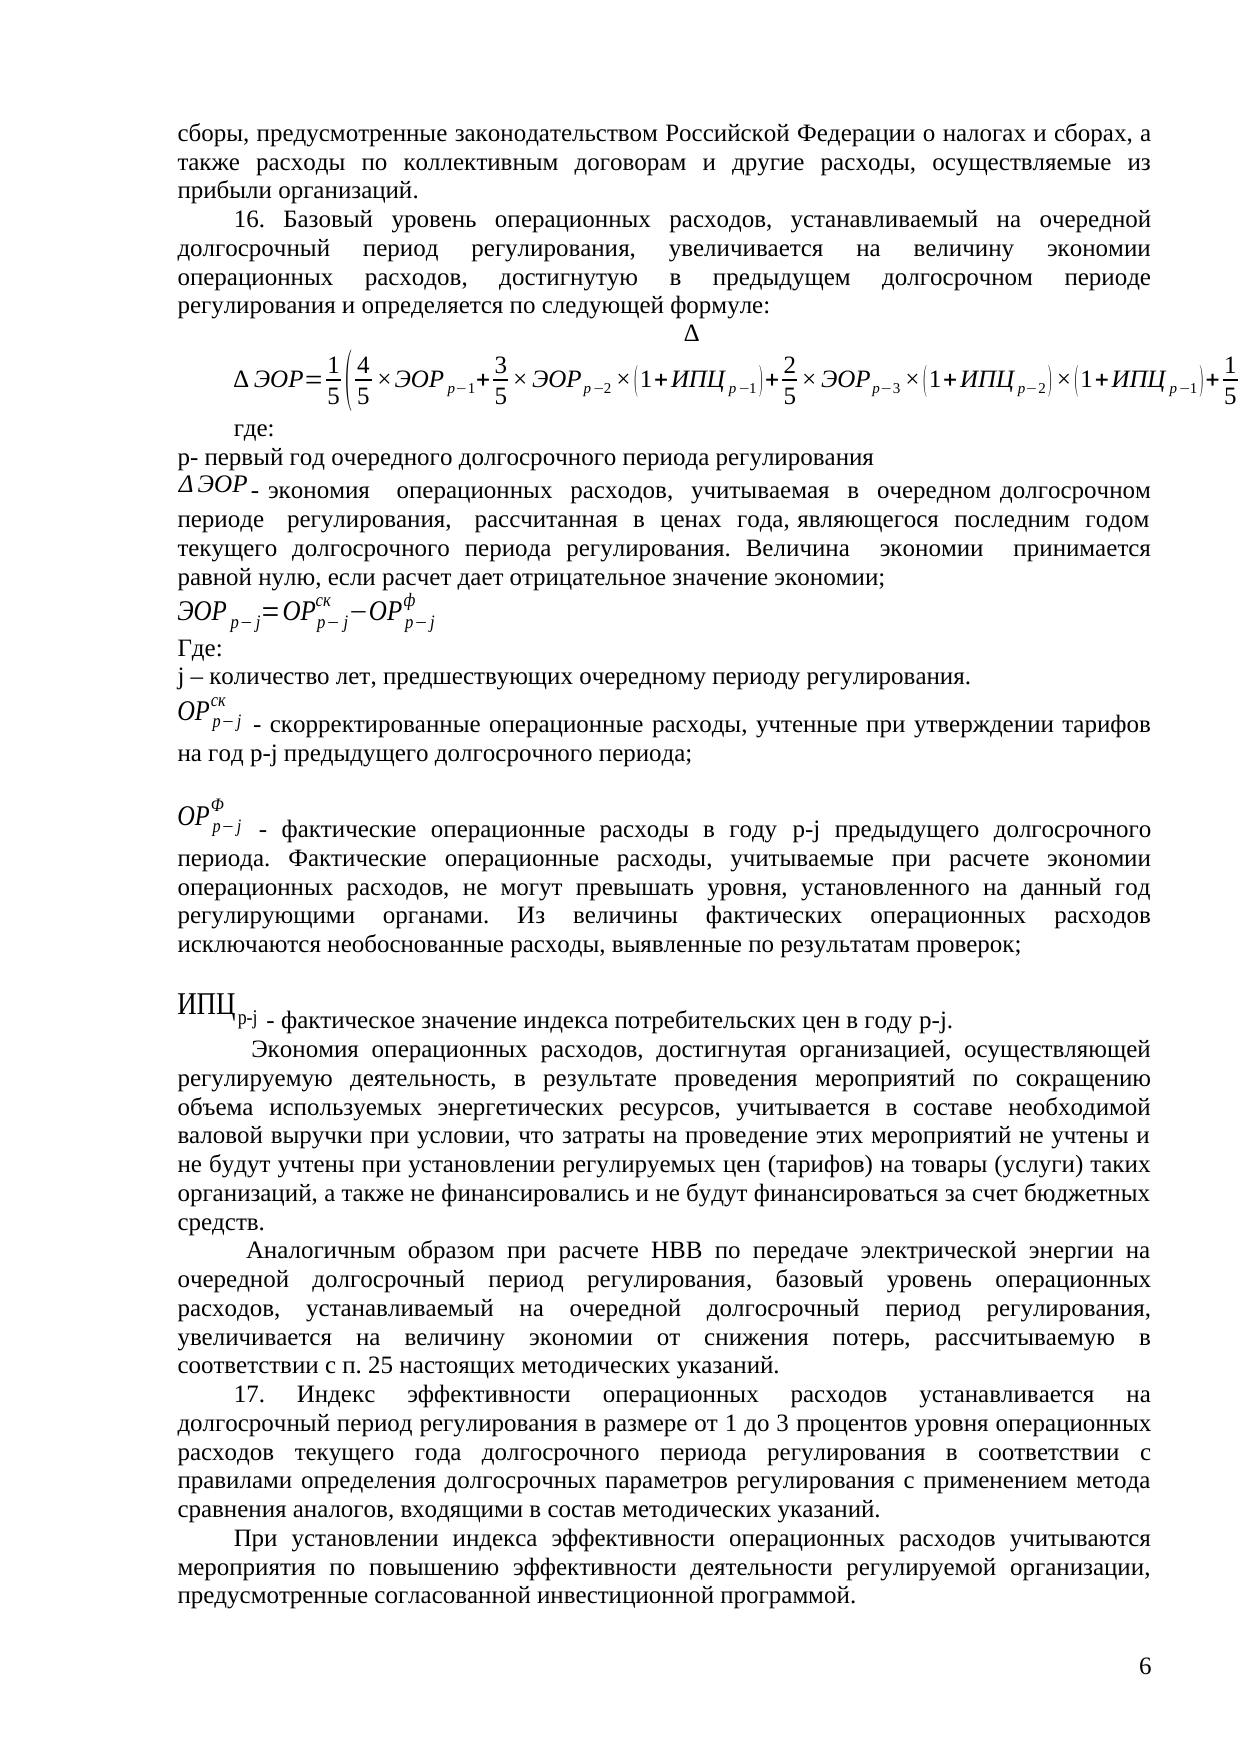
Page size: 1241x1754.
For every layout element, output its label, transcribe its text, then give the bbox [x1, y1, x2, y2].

text j – количество лет, предшествующих очередному периоду регулирования. [177, 661, 1152, 690]
text p- первый год очередного долгосрочного периода регулирования [177, 442, 1152, 471]
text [177, 118, 1152, 204]
text - фактические операционные расходы в году p-j предыдущего долгосрочного периода. Фактические операционные расходы, учитываемые при расчете экономии операционных расходов, не могут превышать уровня, установленного на данный год регулирующими органами. Из величины фактических операционных расходов исключаются необоснованные расходы, выявленные по результатам проверок; [177, 795, 1152, 958]
text - экономия операционных расходов, учитываемая в очередном долгосрочном периоде регулирования, рассчитанная в ценах года, являющегося последним годом текущего долгосрочного периода регулирования. Величина экономии принимается равной нулю, если расчет дает отрицательное значение экономии; [177, 471, 1152, 590]
text 16. Базовый уровень операционных расходов, устанавливаемый на очередной долгосрочный период регулирования, увеличивается на величину экономии операционных расходов, достигнутую в предыдущем долгосрочном периоде регулирования и определяется по следующей формуле: [177, 204, 1152, 319]
text - скорректированные операционные расходы, учтенные при утверждении тарифов на год p-j предыдущего долгосрочного периода; [177, 690, 1152, 766]
text Где: [177, 633, 1152, 661]
text 17. Индекс эффективности операционных расходов устанавливается на долгосрочный период регулирования в размере от 1 до 3 процентов уровня операционных расходов текущего года долгосрочного периода регулирования в соответствии с правилами определения долгосрочных параметров регулирования с применением метода сравнения аналогов, входящими в состав методических указаний. [177, 1379, 1152, 1523]
text где: [177, 413, 1152, 442]
text - фактическое значение индекса потребительских цен в году p-j. [177, 987, 1152, 1034]
text При установлении индекса эффективности операционных расходов учитываются мероприятия по повышению эффективности деятельности регулируемой организации, предусмотренные согласованной инвестиционной программой. [177, 1523, 1152, 1609]
text Экономия операционных расходов, достигнутая организацией, осуществляющей регулируемую деятельность, в результате проведения мероприятий по сокращению объема используемых энергетических ресурсов, учитывается в составе необходимой валовой выручки при условии, что затраты на проведение этих мероприятий не учтены и не будут учтены при установлении регулируемых цен (тарифов) на товары (услуги) таких организаций, а также не финансировались и не будут финансироваться за счет бюджетных средств. [177, 1034, 1152, 1235]
text Аналогичным образом при расчете НВВ по передаче электрической энергии на очередной долгосрочный период регулирования, базовый уровень операционных расходов, устанавливаемый на очередной долгосрочный период регулирования, увеличивается на величину экономии от снижения потерь, рассчитываемую в соответствии с п. 25 настоящих методических указаний. [177, 1235, 1152, 1379]
